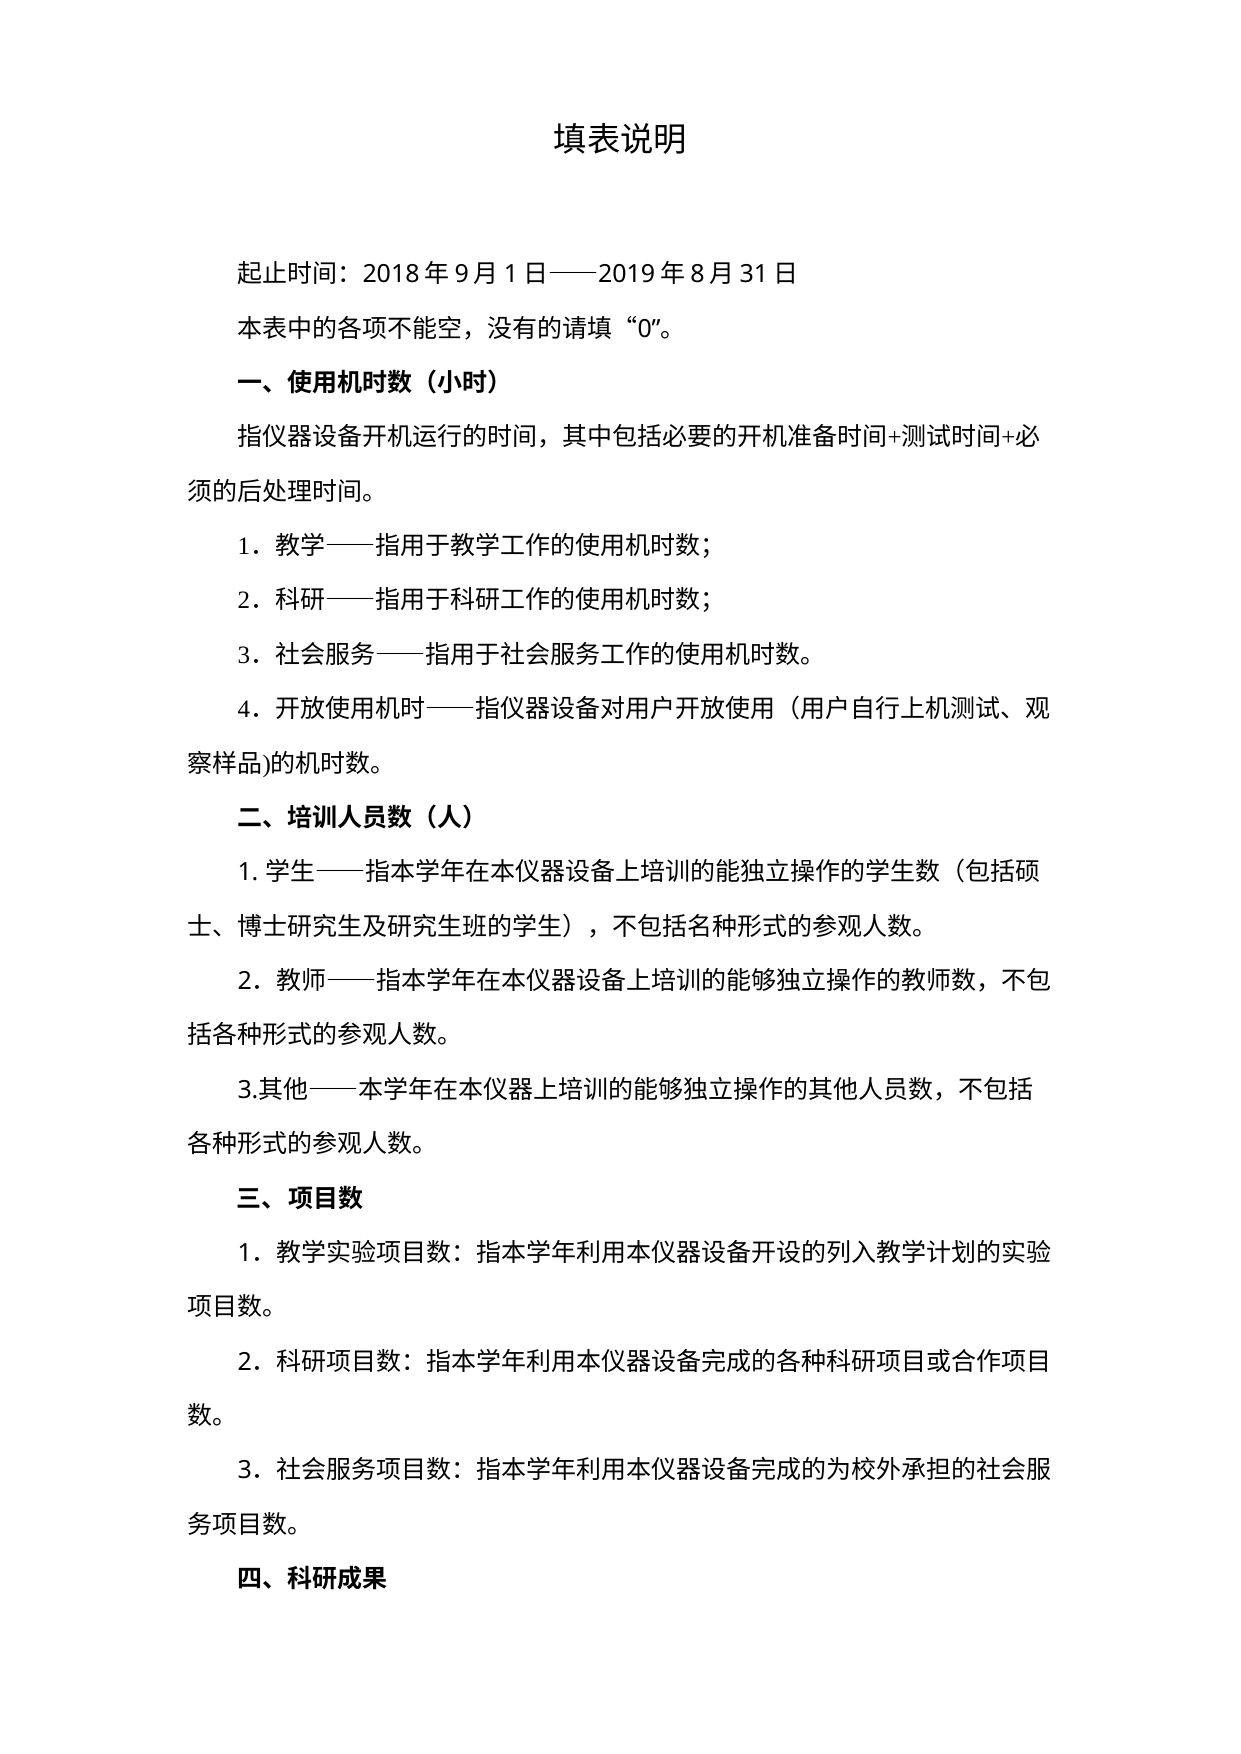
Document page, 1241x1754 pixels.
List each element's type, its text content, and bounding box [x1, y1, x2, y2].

text 3．社会服务项目数：指本学年利用本仪器设备完成的为校外承担的社会服务项目数。 [187, 1450, 1053, 1541]
text 起止时间：2018年9月1日——2019年8月31日 [187, 254, 1053, 290]
text 1. 学生——指本学年在本仪器设备上培训的能独立操作的学生数（包括硕士、博士研究生及研究生班的学生），不包括名种形式的参观人数。 [187, 852, 1053, 942]
text 3.其他——本学年在本仪器上培训的能够独立操作的其他人员数，不包括各种形式的参观人数。 [187, 1069, 1053, 1160]
text 四、科研成果 [187, 1559, 1053, 1595]
text 二、培训人员数（人） [187, 797, 1053, 834]
text 4．开放使用机时——指仪器设备对用户开放使用（用户自行上机测试、观察样品)的机时数。 [187, 689, 1053, 779]
text 本表中的各项不能空，没有的请填“0”。 [187, 308, 1053, 344]
text 2．科研——指用于科研工作的使用机时数； [187, 580, 1053, 616]
text 2．教师——指本学年在本仪器设备上培训的能够独立操作的教师数，不包括各种形式的参观人数。 [187, 961, 1053, 1051]
text 2．科研项目数：指本学年利用本仪器设备完成的各种科研项目或合作项目数。 [187, 1341, 1053, 1432]
text 指仪器设备开机运行的时间，其中包括必要的开机准备时间+测试时间+必须的后处理时间。 [187, 417, 1053, 507]
text 1．教学——指用于教学工作的使用机时数； [187, 526, 1053, 562]
text 填表说明 [187, 113, 1053, 161]
text 一、使用机时数（小时） [187, 362, 1053, 399]
text 3．社会服务——指用于社会服务工作的使用机时数。 [187, 634, 1053, 671]
list 项目数 [236, 1178, 1053, 1214]
text 1．教学实验项目数：指本学年利用本仪器设备开设的列入教学计划的实验项目数。 [187, 1232, 1053, 1323]
